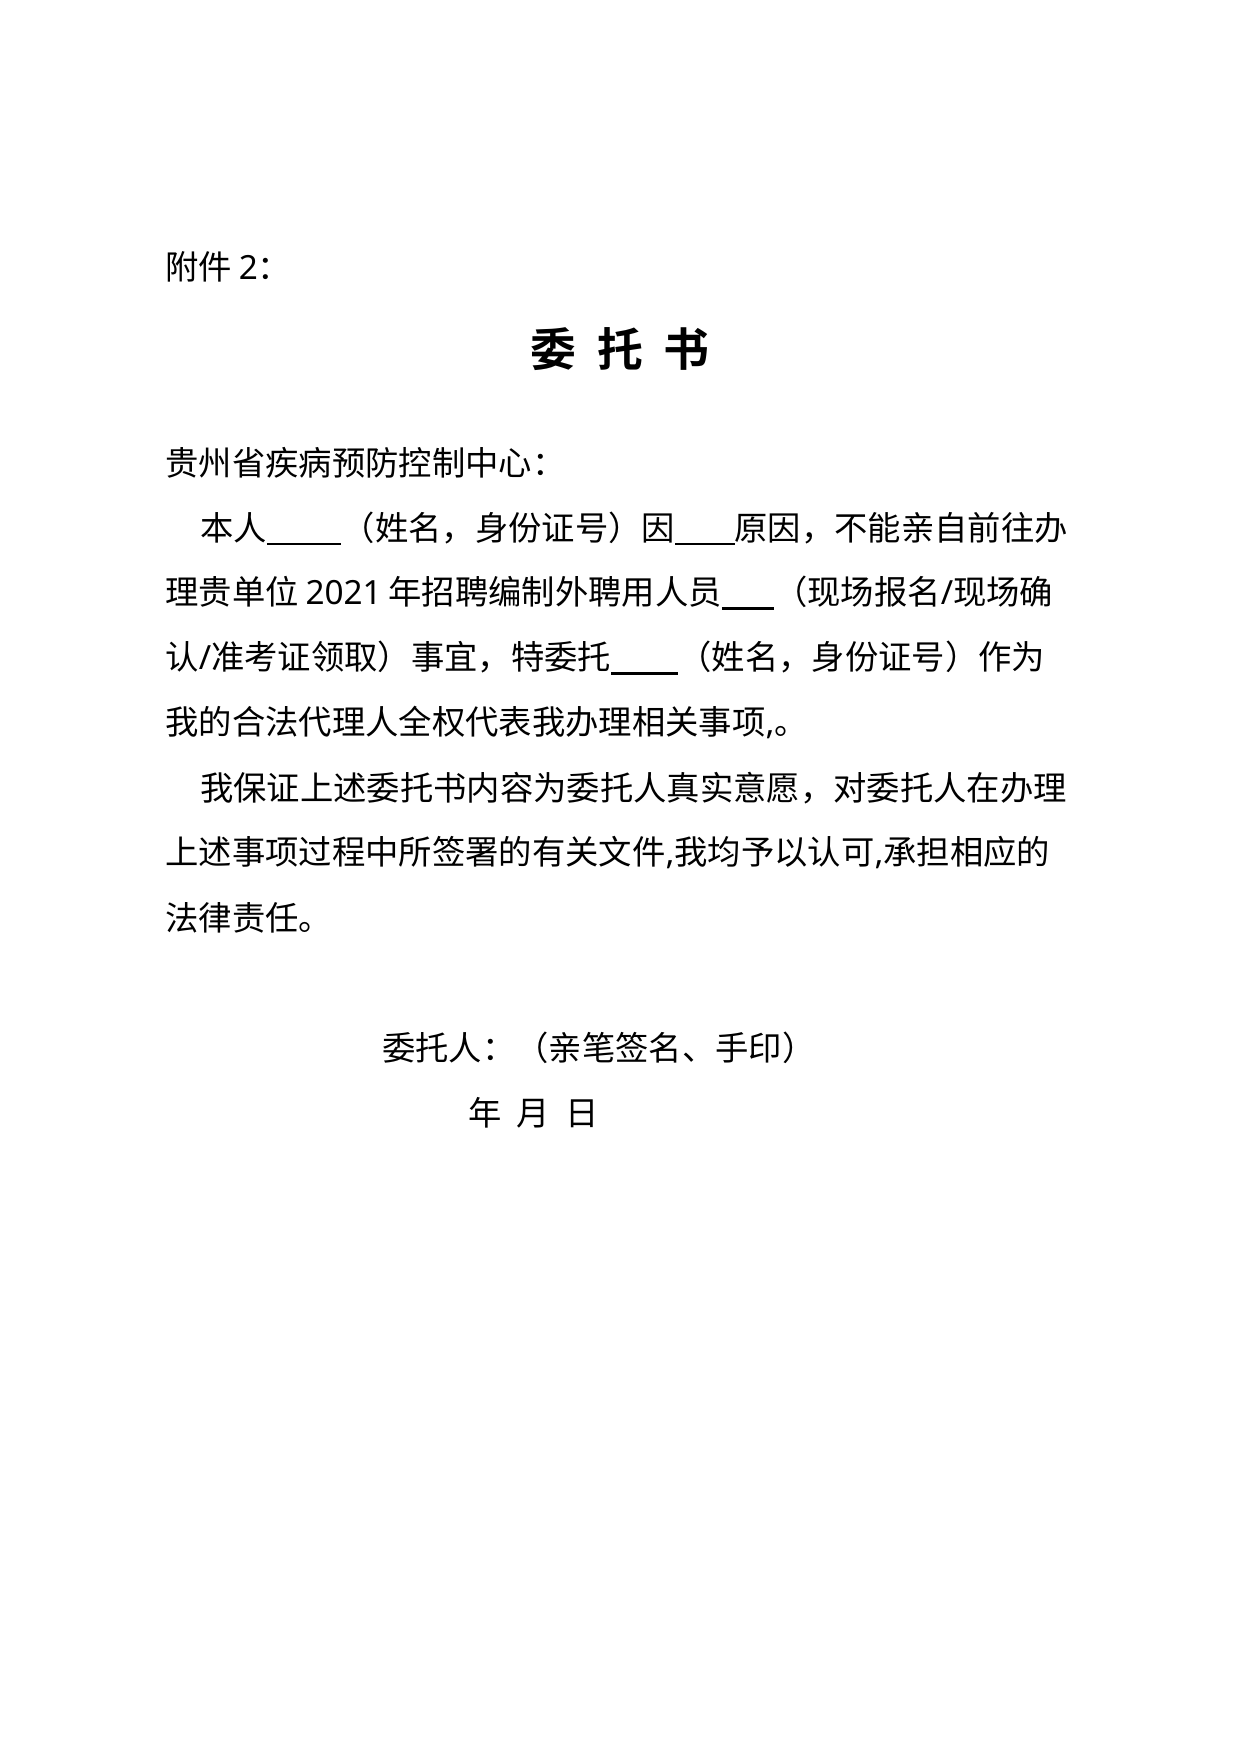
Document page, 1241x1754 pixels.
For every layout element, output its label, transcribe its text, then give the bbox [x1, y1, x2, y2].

text 本人 （姓名，身份证号）因 原因，不能亲自前往办理贵单位2021年招聘编制外聘用人员 （现场报名/现场确认/准考证领取）事宜，特委托 （姓名，身份证号）作为我的合法代理人全权代表我办理相关事项,。 [165, 493, 1075, 753]
text 委托人：（亲笔签名、手印） [165, 1013, 1075, 1078]
text 年 月 日 [165, 1078, 1075, 1143]
text 贵州省疾病预防控制中心： [165, 428, 1075, 493]
text 我保证上述委托书内容为委托人真实意愿，对委托人在办理上述事项过程中所签署的有关文件,我均予以认可,承担相应的法律责任。 [165, 753, 1075, 948]
text 委 托 书 [165, 298, 1075, 395]
text 附件2： [165, 233, 1075, 298]
